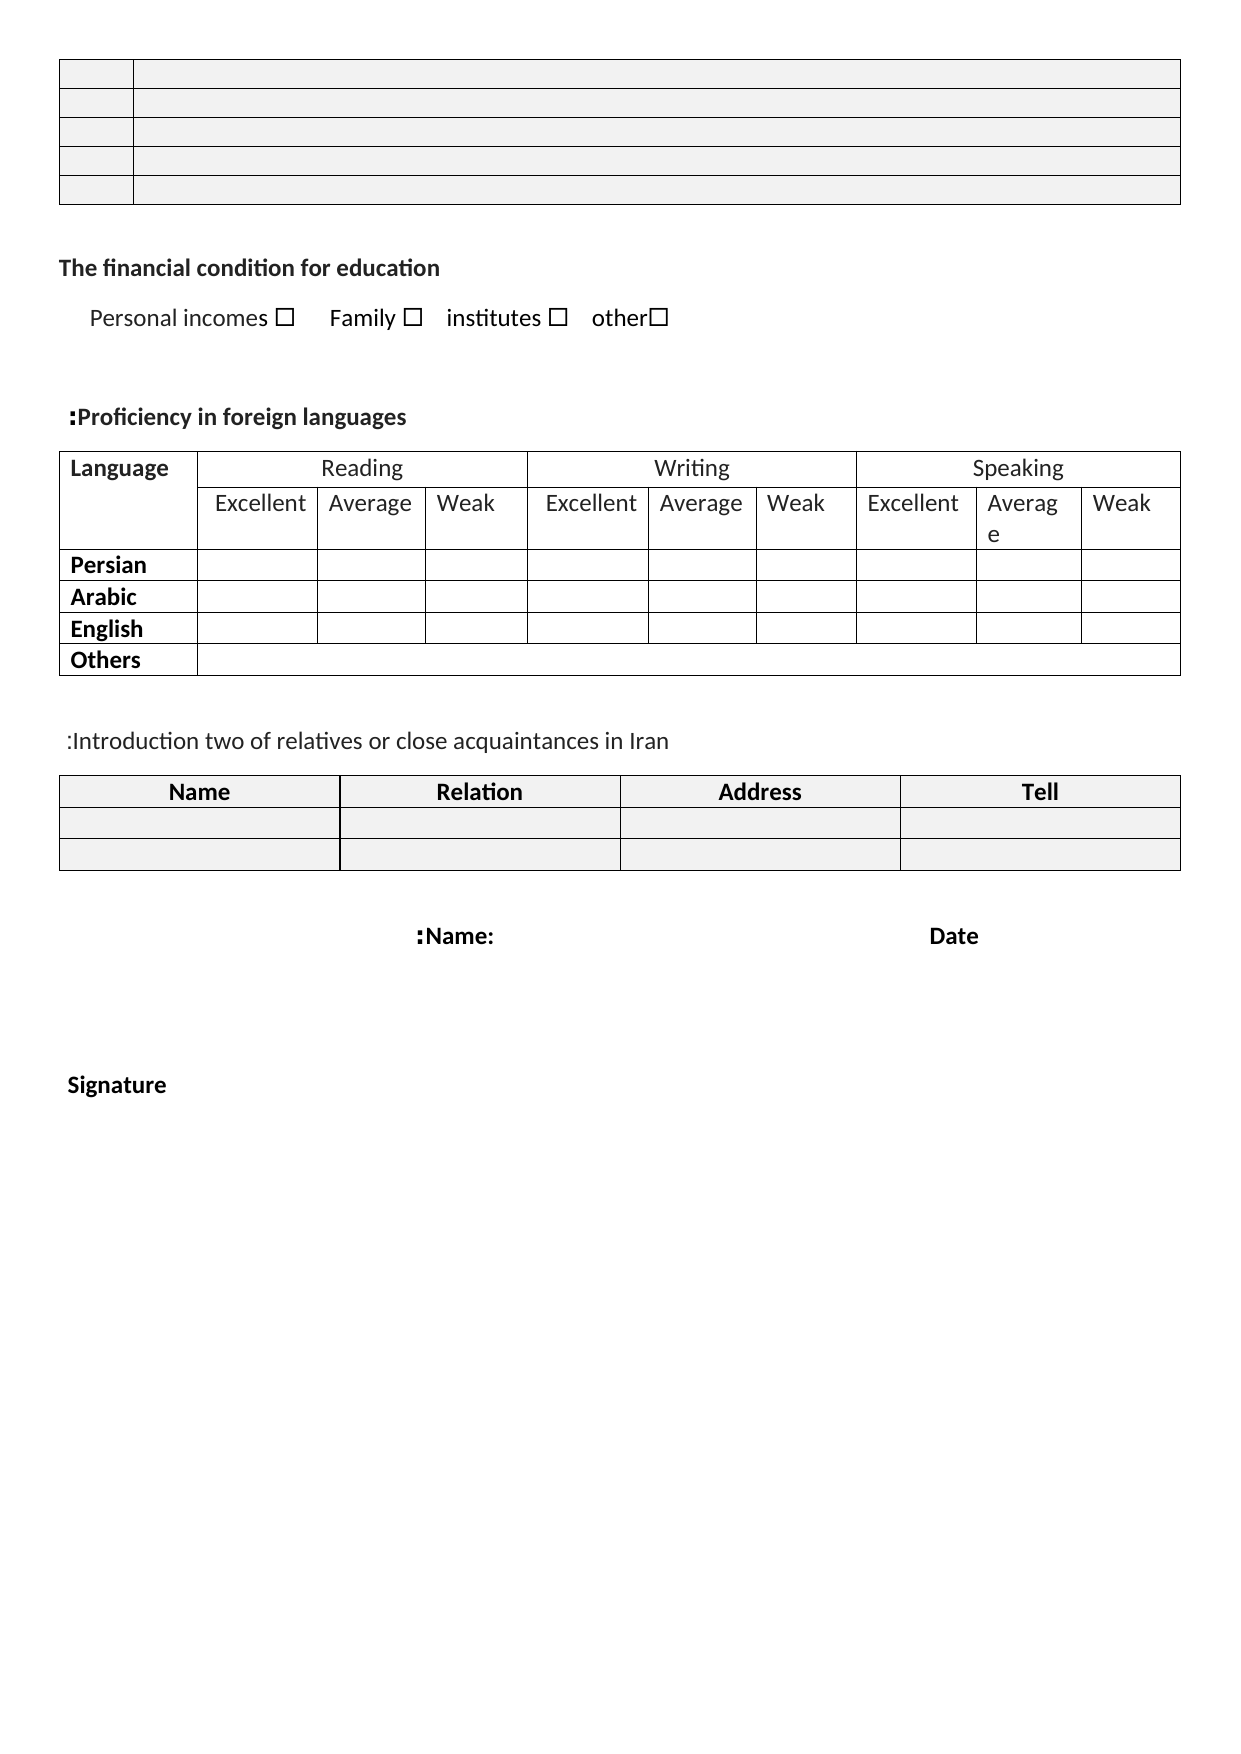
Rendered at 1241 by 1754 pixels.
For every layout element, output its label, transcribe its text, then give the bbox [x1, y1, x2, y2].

text Name: Date: [59, 920, 1181, 951]
table_cell [1082, 581, 1180, 612]
table_cell [621, 808, 900, 838]
table_cell [757, 581, 856, 612]
table_header Language [60, 452, 197, 549]
table_header Tell [901, 776, 1180, 807]
table_cell [341, 808, 620, 838]
table_cell [60, 839, 339, 870]
table_cell Weak [757, 488, 856, 549]
table_cell [198, 613, 317, 643]
table_cell Average [318, 488, 425, 549]
table_header Reading [198, 452, 527, 487]
table_cell Excellent [198, 488, 317, 549]
table_cell Average [649, 488, 756, 549]
table_cell [649, 613, 756, 643]
table_cell [528, 581, 648, 612]
table_cell [426, 581, 527, 612]
table_cell [621, 839, 900, 870]
table_cell [757, 613, 856, 643]
table_cell Others [60, 644, 197, 675]
table_cell Excellent [528, 488, 648, 549]
table_cell [1082, 550, 1180, 580]
table_cell Weak [426, 488, 527, 549]
table_cell [60, 808, 339, 838]
table_cell [1082, 613, 1180, 643]
table_cell [318, 550, 425, 580]
table_header Name [60, 776, 339, 807]
table_cell [649, 581, 756, 612]
table_cell [341, 839, 620, 870]
table_cell [528, 613, 648, 643]
table_cell [757, 550, 856, 580]
table_cell [134, 176, 1180, 204]
table_cell Average [977, 488, 1081, 549]
table_cell [198, 581, 317, 612]
table_header Relation [341, 776, 620, 807]
table_cell [977, 581, 1081, 612]
text Personal incomes Family institutes other [59, 302, 1181, 332]
table_cell [901, 808, 1180, 838]
table_cell [134, 60, 1180, 88]
table_cell [857, 581, 976, 612]
table_cell [60, 147, 133, 175]
text Introduction two of relatives or close acquaintances in Iran: [59, 726, 1181, 756]
table_cell [134, 118, 1180, 146]
table_cell Persian [60, 550, 197, 580]
table_cell [649, 550, 756, 580]
table_cell [318, 581, 425, 612]
table_header Writing [528, 452, 856, 487]
table_header Address [621, 776, 900, 807]
text Proficiency in foreign languages: [59, 401, 1181, 432]
table_cell [318, 613, 425, 643]
table_cell Excellent [857, 488, 976, 549]
table_cell [134, 89, 1180, 117]
table_cell [857, 613, 976, 643]
table_cell [60, 60, 133, 88]
table_cell [60, 176, 133, 204]
table_cell Arabic [60, 581, 197, 612]
table_cell [857, 550, 976, 580]
text Signature [59, 1069, 1181, 1100]
table_cell English [60, 613, 197, 643]
table_cell [977, 613, 1081, 643]
table_cell [60, 118, 133, 146]
table_cell [134, 147, 1180, 175]
table_cell [60, 89, 133, 117]
table_header Speaking [857, 452, 1180, 487]
table_cell [901, 839, 1180, 870]
table_cell [977, 550, 1081, 580]
table_cell [198, 644, 1180, 675]
table_cell [426, 550, 527, 580]
table_cell Weak [1082, 488, 1180, 549]
table_cell [528, 550, 648, 580]
table_cell [198, 550, 317, 580]
text The financial condition for education [59, 252, 1181, 283]
table_cell [426, 613, 527, 643]
